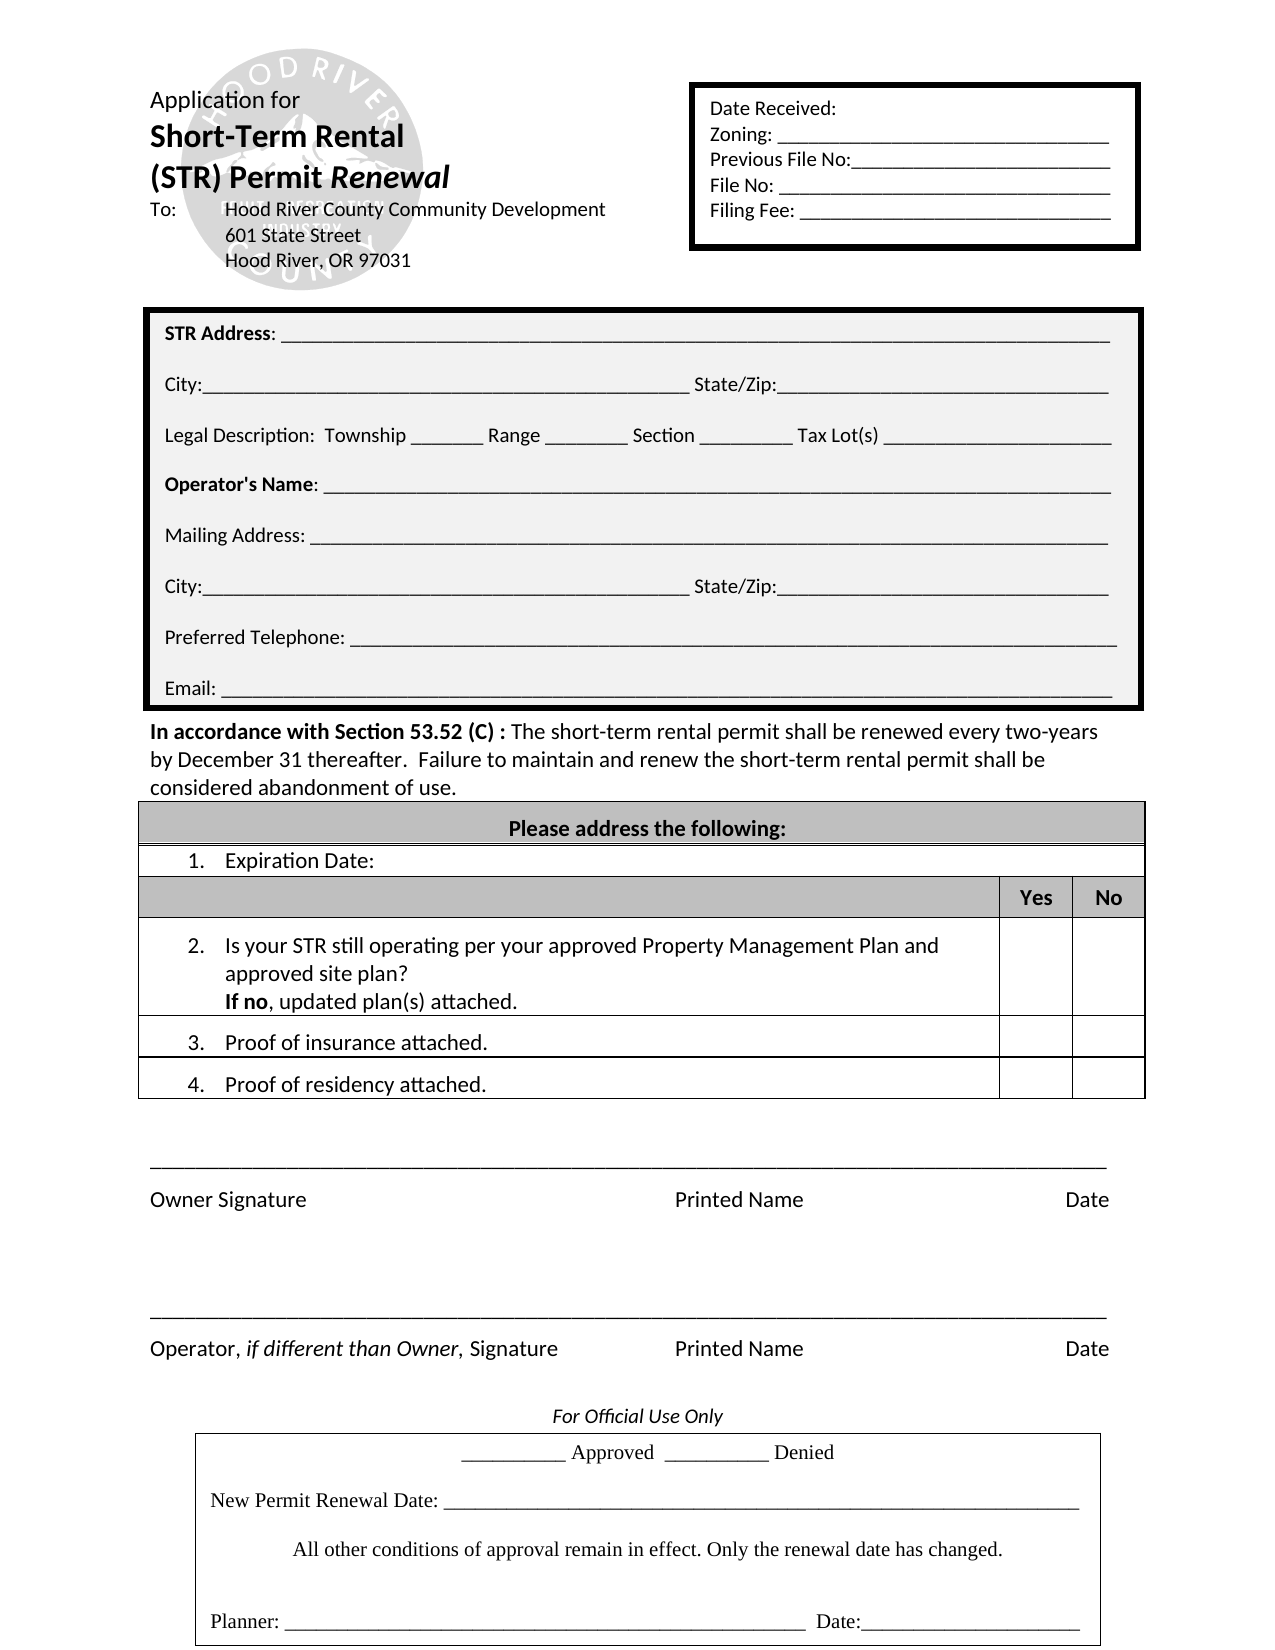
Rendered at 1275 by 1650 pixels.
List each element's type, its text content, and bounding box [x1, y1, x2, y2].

table_header Please address the following: [139, 802, 1144, 842]
table_cell Yes [1000, 877, 1072, 917]
text (STR) Permit Renewal [150, 156, 689, 196]
text In accordance with Section 53.52 (C) : The short-term rental permit shall be renewed every two-years by December 31 thereafter. Failure to maintain and renew the short-term rental permit shall be considered abandonment of use. [150, 717, 1125, 801]
table_cell [139, 877, 999, 917]
text ____________________________________________________________________________________ [150, 1144, 1125, 1172]
table_cell [1000, 918, 1072, 1015]
text To: Hood River County Community Development [150, 196, 689, 222]
text For Official Use Only [150, 1403, 1125, 1428]
table_cell [1000, 1016, 1072, 1056]
table_cell Is your STR still operating per your approved Property Management Plan and approved site plan? If no, updated plan(s) attached. [139, 918, 999, 1015]
text Short-Term Rental [150, 115, 689, 156]
text ____________________________________________________________________________________ [150, 1294, 1125, 1322]
table_cell [1073, 1016, 1144, 1056]
table_cell [1073, 1058, 1144, 1098]
text 601 State Street [150, 222, 689, 247]
text Application for [150, 84, 689, 115]
table_cell [1073, 918, 1144, 1015]
table_cell Expiration Date: [139, 846, 1144, 876]
table_cell No [1073, 877, 1144, 917]
table_cell Proof of residency attached. [139, 1058, 999, 1098]
text Operator, if different than Owner, Signature Printed Name Date [150, 1334, 1125, 1390]
table_cell [1000, 1058, 1072, 1098]
table_cell Proof of insurance attached. [139, 1016, 999, 1056]
text Hood River, OR 97031 [150, 247, 1125, 273]
text Owner Signature Printed Name Date [150, 1185, 1125, 1241]
